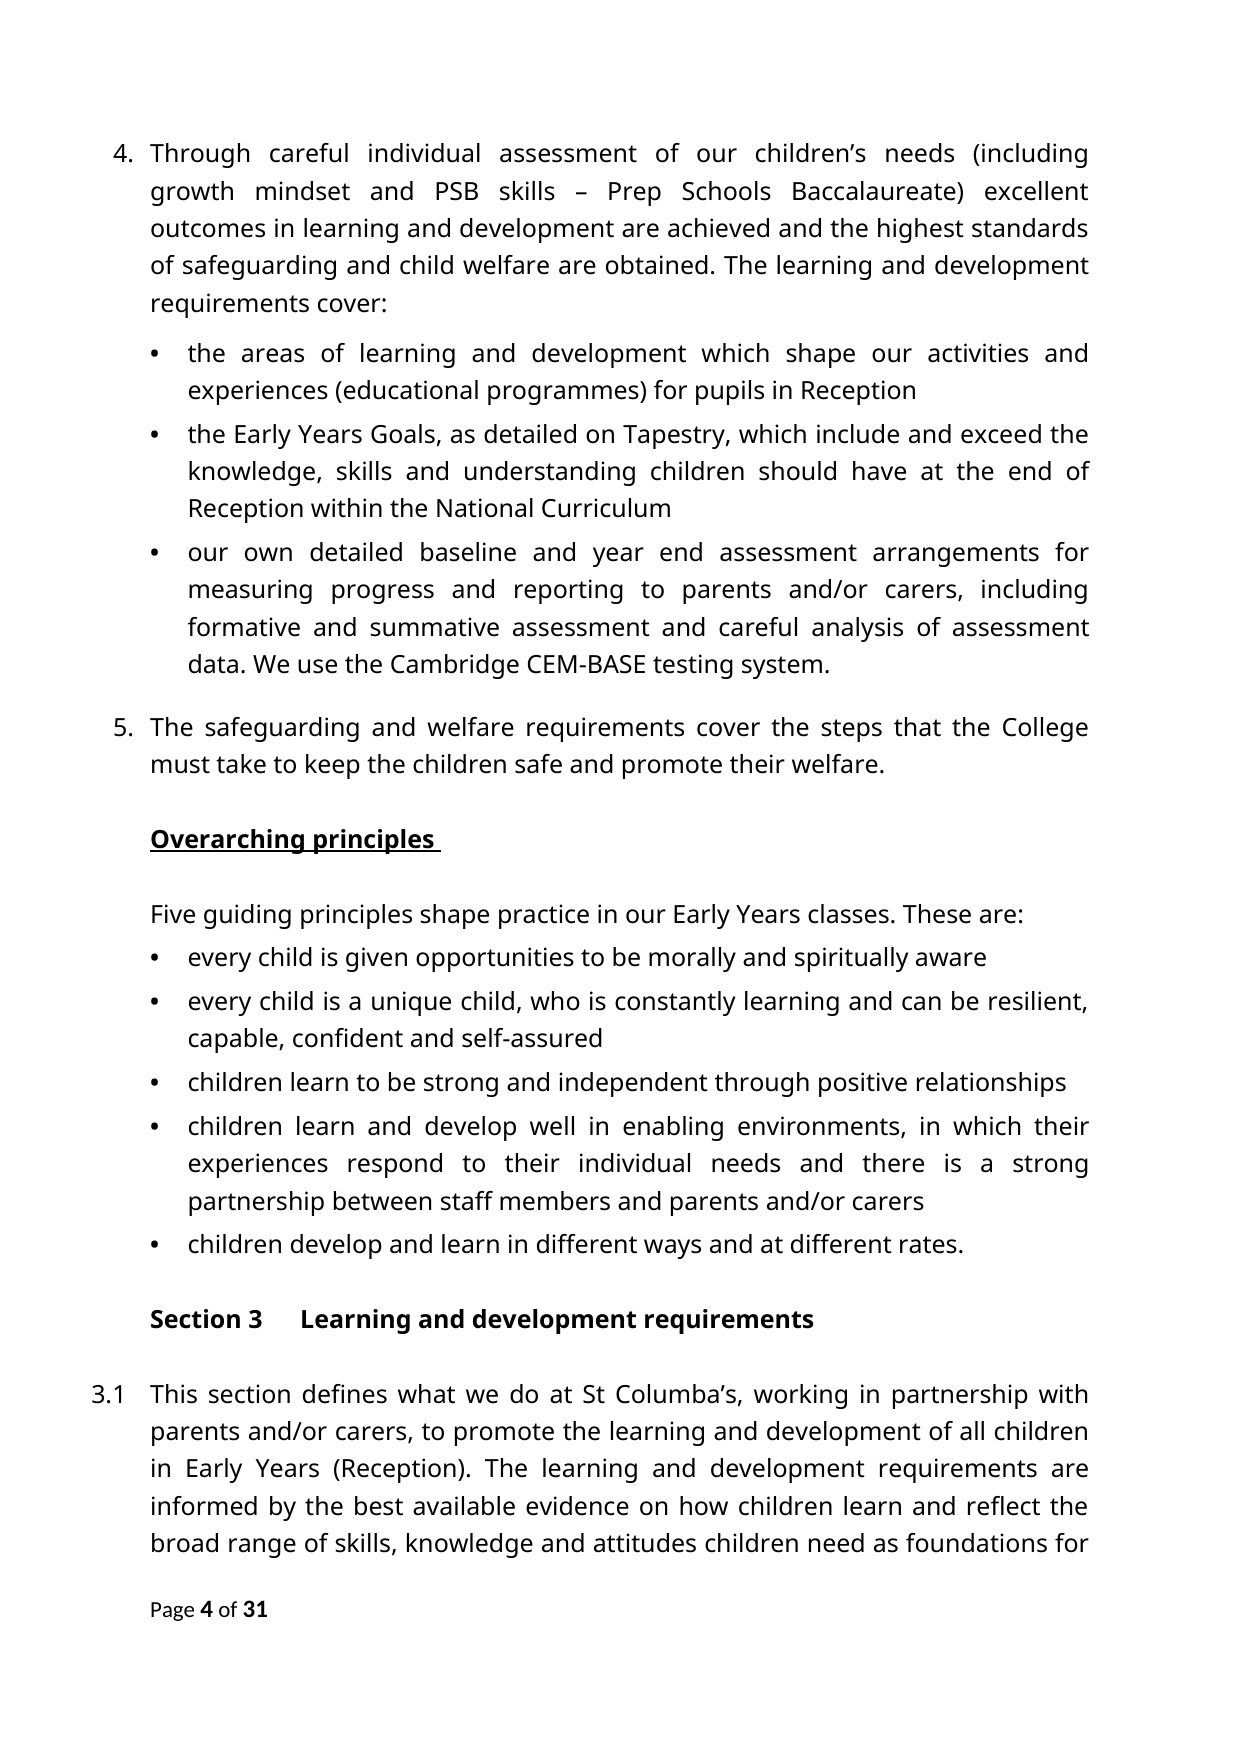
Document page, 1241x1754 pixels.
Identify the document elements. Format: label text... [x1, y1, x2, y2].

list The safeguarding and welfare requirements cover the steps that the College must take to keep the children safe and promote their welfare. [113, 709, 1090, 781]
list children develop and learn in different ways and at different rates. [150, 1227, 1090, 1261]
list the areas of learning and development which shape our activities and experiences (educational programmes) for pupils in Reception [150, 335, 1090, 407]
text Section 3 Learning and development requirements [150, 1302, 1090, 1336]
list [91, 1376, 1090, 1560]
list every child is given opportunities to be morally and spiritually aware [150, 940, 1090, 974]
list children learn to be strong and independent through positive relationships [150, 1065, 1090, 1099]
list every child is a unique child, who is constantly learning and can be resilient, capable, confident and self-assured [150, 984, 1090, 1055]
text Overarching principles [150, 822, 1090, 856]
list our own detailed baseline and year end assessment arrangements for measuring progress and reporting to parents and/or carers, including formative and summative assessment and careful analysis of assessment data. We use the Cambridge CEM-BASE testing system. [150, 535, 1090, 681]
list children learn and develop well in enabling environments, in which their experiences respond to their individual needs and there is a strong partnership between staff members and parents and/or carers [150, 1108, 1090, 1217]
list Through careful individual assessment of our children’s needs (including growth mindset and PSB skills – Prep Schools Baccalaureate) excellent outcomes in learning and development are achieved and the highest standards of safeguarding and child welfare are obtained. The learning and development requirements cover: [113, 136, 1090, 319]
list the Early Years Goals, as detailed on Tapestry, which include and exceed the knowledge, skills and understanding children should have at the end of Reception within the National Curriculum [150, 416, 1090, 525]
text Five guiding principles shape practice in our Early Years classes. These are: [150, 896, 1090, 930]
